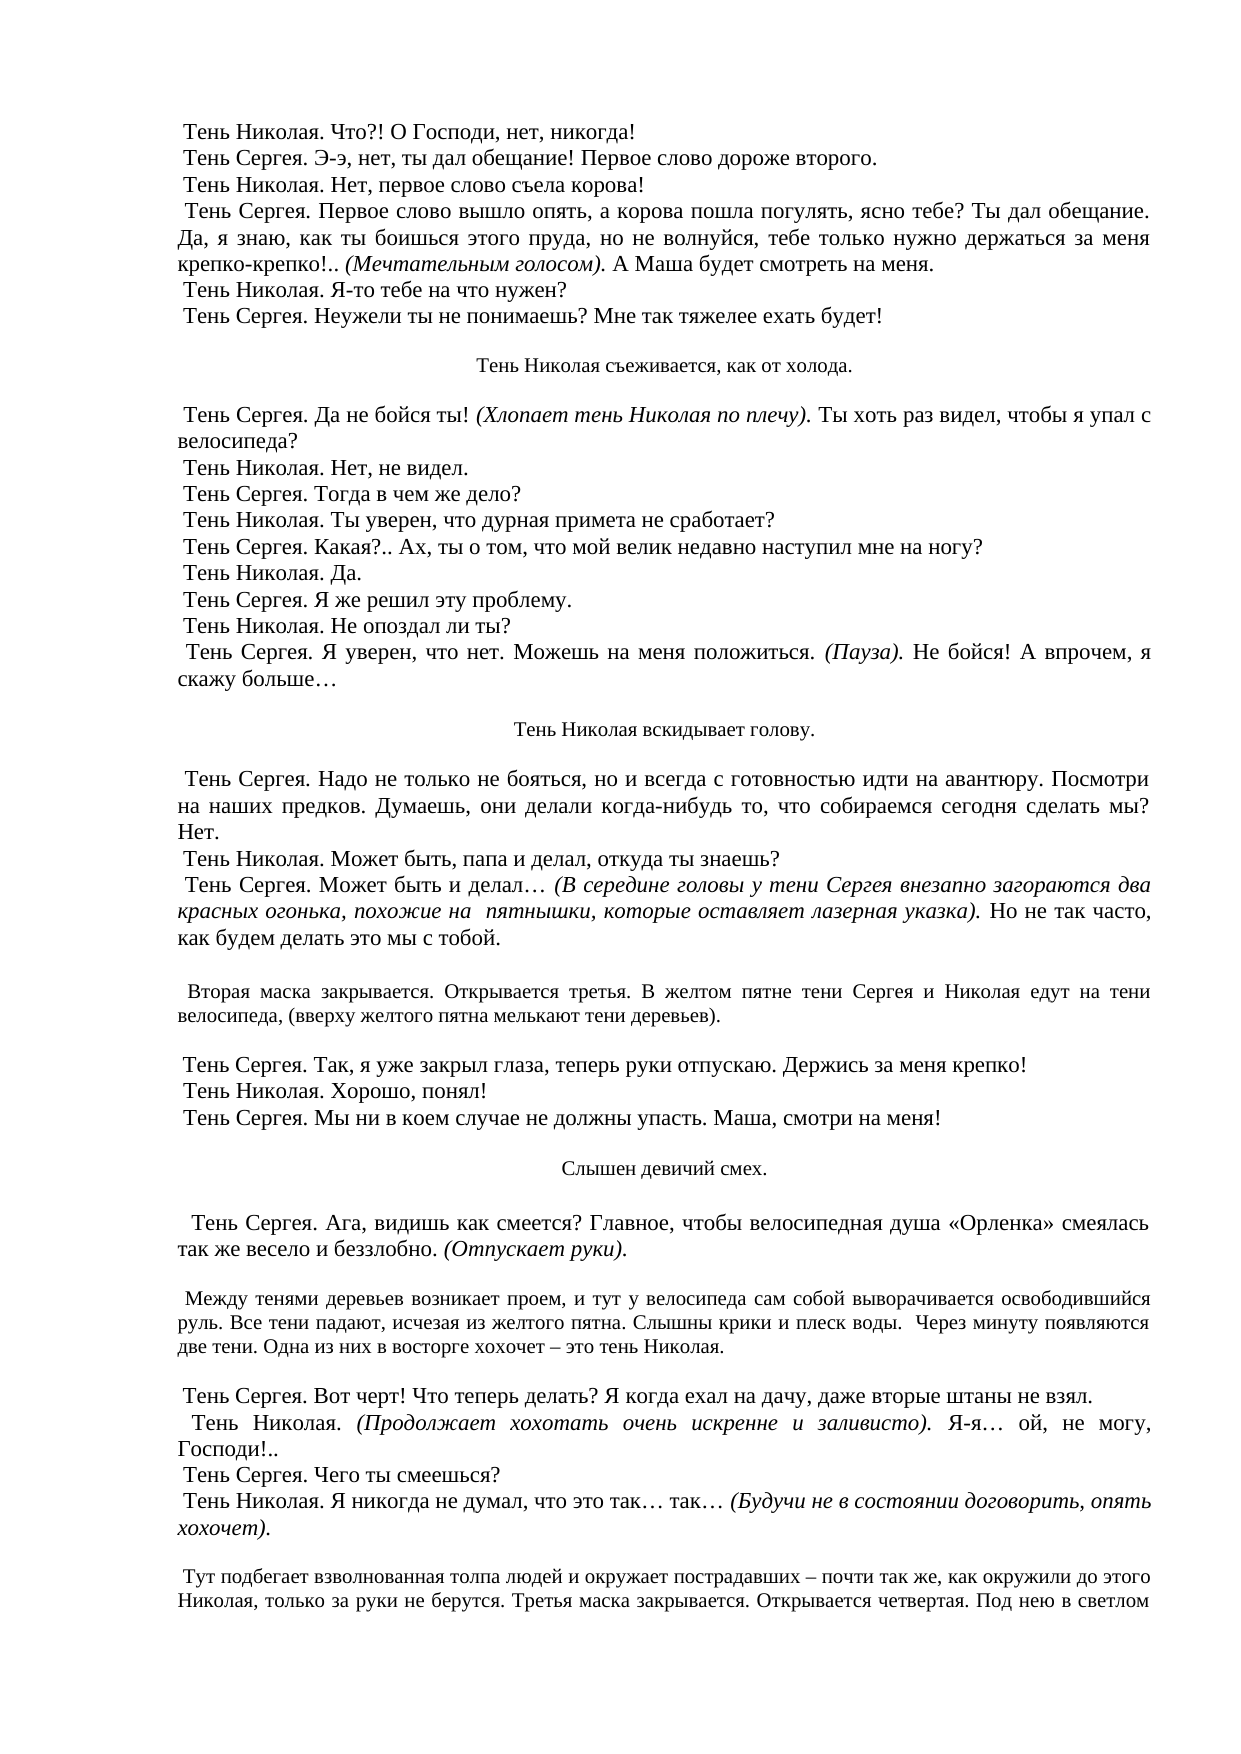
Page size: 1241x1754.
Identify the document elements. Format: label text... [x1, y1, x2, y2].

text Тень Сергея. Э-э, нет, ты дал обещание! Первое слово дороже второго. [177, 144, 1152, 171]
text Между тенями деревьев возникает проем, и тут у велосипеда сам собой выворачивается освободившийся руль. Все тени падают, исчезая из желтого пятна. Слышны крики и плеск воды. Через минуту появляются две тени. Одна из них в восторге хохочет – это тень Николая. [177, 1286, 1152, 1358]
text Тень Сергея. Может быть и делал… (В середине головы у тени Сергея внезапно загораются два красных огонька, похожие на пятнышки, которые оставляет лазерная указка). Но не так часто, как будем делать это мы с тобой. [177, 871, 1152, 950]
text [177, 1564, 1152, 1612]
text Тень Николая. Я никогда не думал, что это так… так… (Будучи не в состоянии договорить, опять хохочет). [177, 1488, 1152, 1540]
text Тень Сергея. Ага, видишь как смеется? Главное, чтобы велосипедная душа «Орленка» смеялась так же весело и беззлобно. (Отпускает руки). [177, 1209, 1152, 1262]
text Вторая маска закрывается. Открывается третья. В желтом пятне тени Сергея и Николая едут на тени велосипеда, (вверху желтого пятна мелькают тени деревьев). [177, 979, 1152, 1027]
text Тень Николая. Нет, первое слово съела корова! [177, 171, 1152, 197]
text Тень Сергея. Мы ни в коем случае не должны упасть. Маша, смотри на меня! [177, 1104, 1152, 1130]
text Тень Николая. (Продолжает хохотать очень искренне и заливисто). Я-я… ой, не могу, Господи!.. [177, 1408, 1152, 1461]
text Тень Николая вскидывает голову. [177, 717, 1152, 741]
text Тень Сергея. Неужели ты не понимаешь? Мне так тяжелее ехать будет! [177, 303, 1152, 329]
text Тень Николая. Что?! О Господи, нет, никогда! [177, 118, 1152, 144]
text Тень Сергея. Я уверен, что нет. Можешь на меня положиться. (Пауза). Не бойся! А впрочем, я скажу больше… [177, 638, 1152, 691]
text Тень Сергея. Да не бойся ты! (Хлопает тень Николая по плечу). Ты хоть раз видел, чтобы я упал с велосипеда? [177, 401, 1152, 454]
text Тень Николая. Хорошо, понял! [177, 1077, 1152, 1104]
text Тень Николая. Может быть, папа и делал, откуда ты знаешь? [177, 844, 1152, 871]
text Тень Сергея. Так, я уже закрыл глаза, теперь руки отпускаю. Держись за меня крепко! [177, 1051, 1152, 1077]
text Тень Николая съеживается, как от холода. [177, 353, 1152, 377]
text Тень Сергея. Вот черт! Что теперь делать? Я когда ехал на дачу, даже вторые штаны не взял. [177, 1382, 1152, 1408]
text Тень Сергея. Я же решил эту проблему. [177, 586, 1152, 612]
text Тень Николая. Ты уверен, что дурная примета не сработает? [177, 507, 1152, 533]
text Слышен девичий смех. [177, 1156, 1152, 1180]
text Тень Николая. Я-то тебе на что нужен? [177, 276, 1152, 303]
text Тень Сергея. Какая?.. Ах, ты о том, что мой велик недавно наступил мне на ногу? [177, 533, 1152, 559]
text Тень Сергея. Тогда в чем же дело? [177, 480, 1152, 507]
text Тень Сергея. Надо не только не бояться, но и всегда с готовностью идти на авантюру. Посмотри на наших предков. Думаешь, они делали когда-нибудь то, что собираемся сегодня сделать мы? Нет. [177, 766, 1152, 844]
text Тень Николая. Да. [177, 559, 1152, 586]
text Тень Сергея. Чего ты смеешься? [177, 1461, 1152, 1488]
text Тень Сергея. Первое слово вышло опять, а корова пошла погулять, ясно тебе? Ты дал обещание. Да, я знаю, как ты боишься этого пруда, но не волнуйся, тебе только нужно держаться за меня крепко-крепко!.. (Мечтательным голосом). А Маша будет смотреть на меня. [177, 197, 1152, 276]
text Тень Николая. Нет, не видел. [177, 454, 1152, 480]
text Тень Николая. Не опоздал ли ты? [177, 612, 1152, 638]
